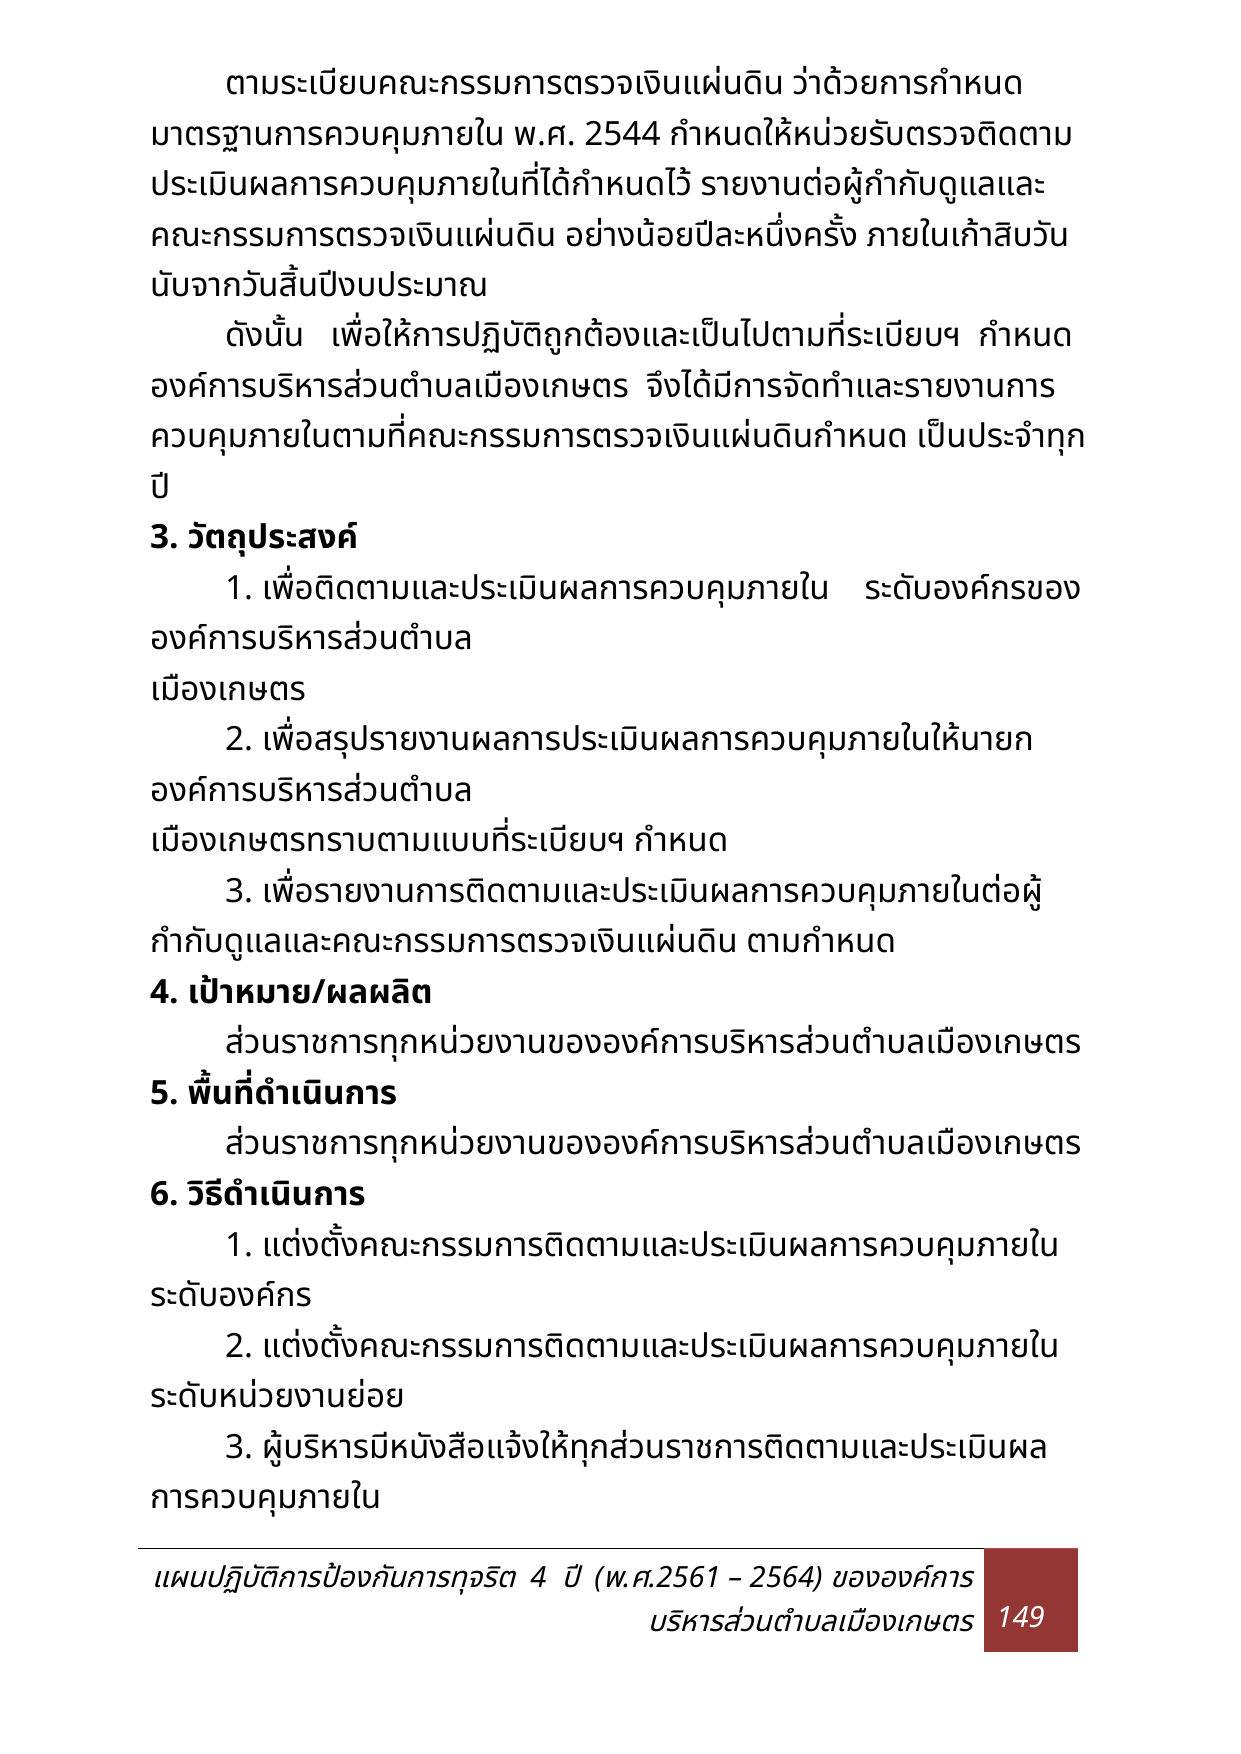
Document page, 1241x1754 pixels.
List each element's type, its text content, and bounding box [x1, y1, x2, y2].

text เมืองเกษตรทราบตามแบบที่ระเบียบฯ กำหนด [150, 816, 1090, 867]
text 4. เป้าหมาย/ผลผลิต [150, 968, 1090, 1018]
text 1. แต่งตั้งคณะกรรมการติดตามและประเมินผลการควบคุมภายใน ระดับองค์กร [150, 1220, 1090, 1321]
text ส่วนราชการทุกหน่วยงานขององค์การบริหารส่วนตำบลเมืองเกษตร [150, 1119, 1090, 1170]
text 6. วิธีดำเนินการ [150, 1170, 1090, 1220]
text 5. พื้นที่ดำเนินการ [150, 1069, 1090, 1119]
text 2. เพื่อสรุปรายงานผลการประเมินผลการควบคุมภายในให้นายกองค์การบริหารส่วนตำบล [150, 715, 1090, 816]
text 1. เพื่อติดตามและประเมินผลการควบคุมภายใน ระดับองค์กรขององค์การบริหารส่วนตำบล [150, 564, 1090, 665]
text 3. เพื่อรายงานการติดตามและประเมินผลการควบคุมภายในต่อผู้กำกับดูแลและคณะกรรมการตรวจเงินแผ่นดิน ตามกำหนด [150, 867, 1090, 968]
text ดังนั้น เพื่อให้การปฏิบัติถูกต้องและเป็นไปตามที่ระเบียบฯ กำหนด องค์การบริหารส่วนตำบลเมืองเกษตร จึงได้มีการจัดทำและรายงานการควบคุมภายในตามที่คณะกรรมการตรวจเงินแผ่นดินกำหนด เป็นประจำทุกปี [150, 311, 1090, 513]
text 2. แต่งตั้งคณะกรรมการติดตามและประเมินผลการควบคุมภายใน ระดับหน่วยงานย่อย [150, 1321, 1090, 1422]
text ส่วนราชการทุกหน่วยงานขององค์การบริหารส่วนตำบลเมืองเกษตร [150, 1018, 1090, 1069]
text 3. วัตถุประสงค์ [150, 513, 1090, 564]
text ตามระเบียบคณะกรรมการตรวจเงินแผ่นดิน ว่าด้วยการกำหนดมาตรฐานการควบคุมภายใน พ.ศ. 2544 กำหนดให้หน่วยรับตรวจติดตามประเมินผลการควบคุมภายในที่ได้กำหนดไว้ รายงานต่อผู้กำกับดูแลและคณะกรรมการตรวจเงินแผ่นดิน อย่างน้อยปีละหนึ่งครั้ง ภายในเก้าสิบวันนับจากวันสิ้นปีงบประมาณ [150, 59, 1090, 311]
text 3. ผู้บริหารมีหนังสือแจ้งให้ทุกส่วนราชการติดตามและประเมินผลการควบคุมภายใน [150, 1422, 1090, 1523]
text เมืองเกษตร [150, 665, 1090, 715]
